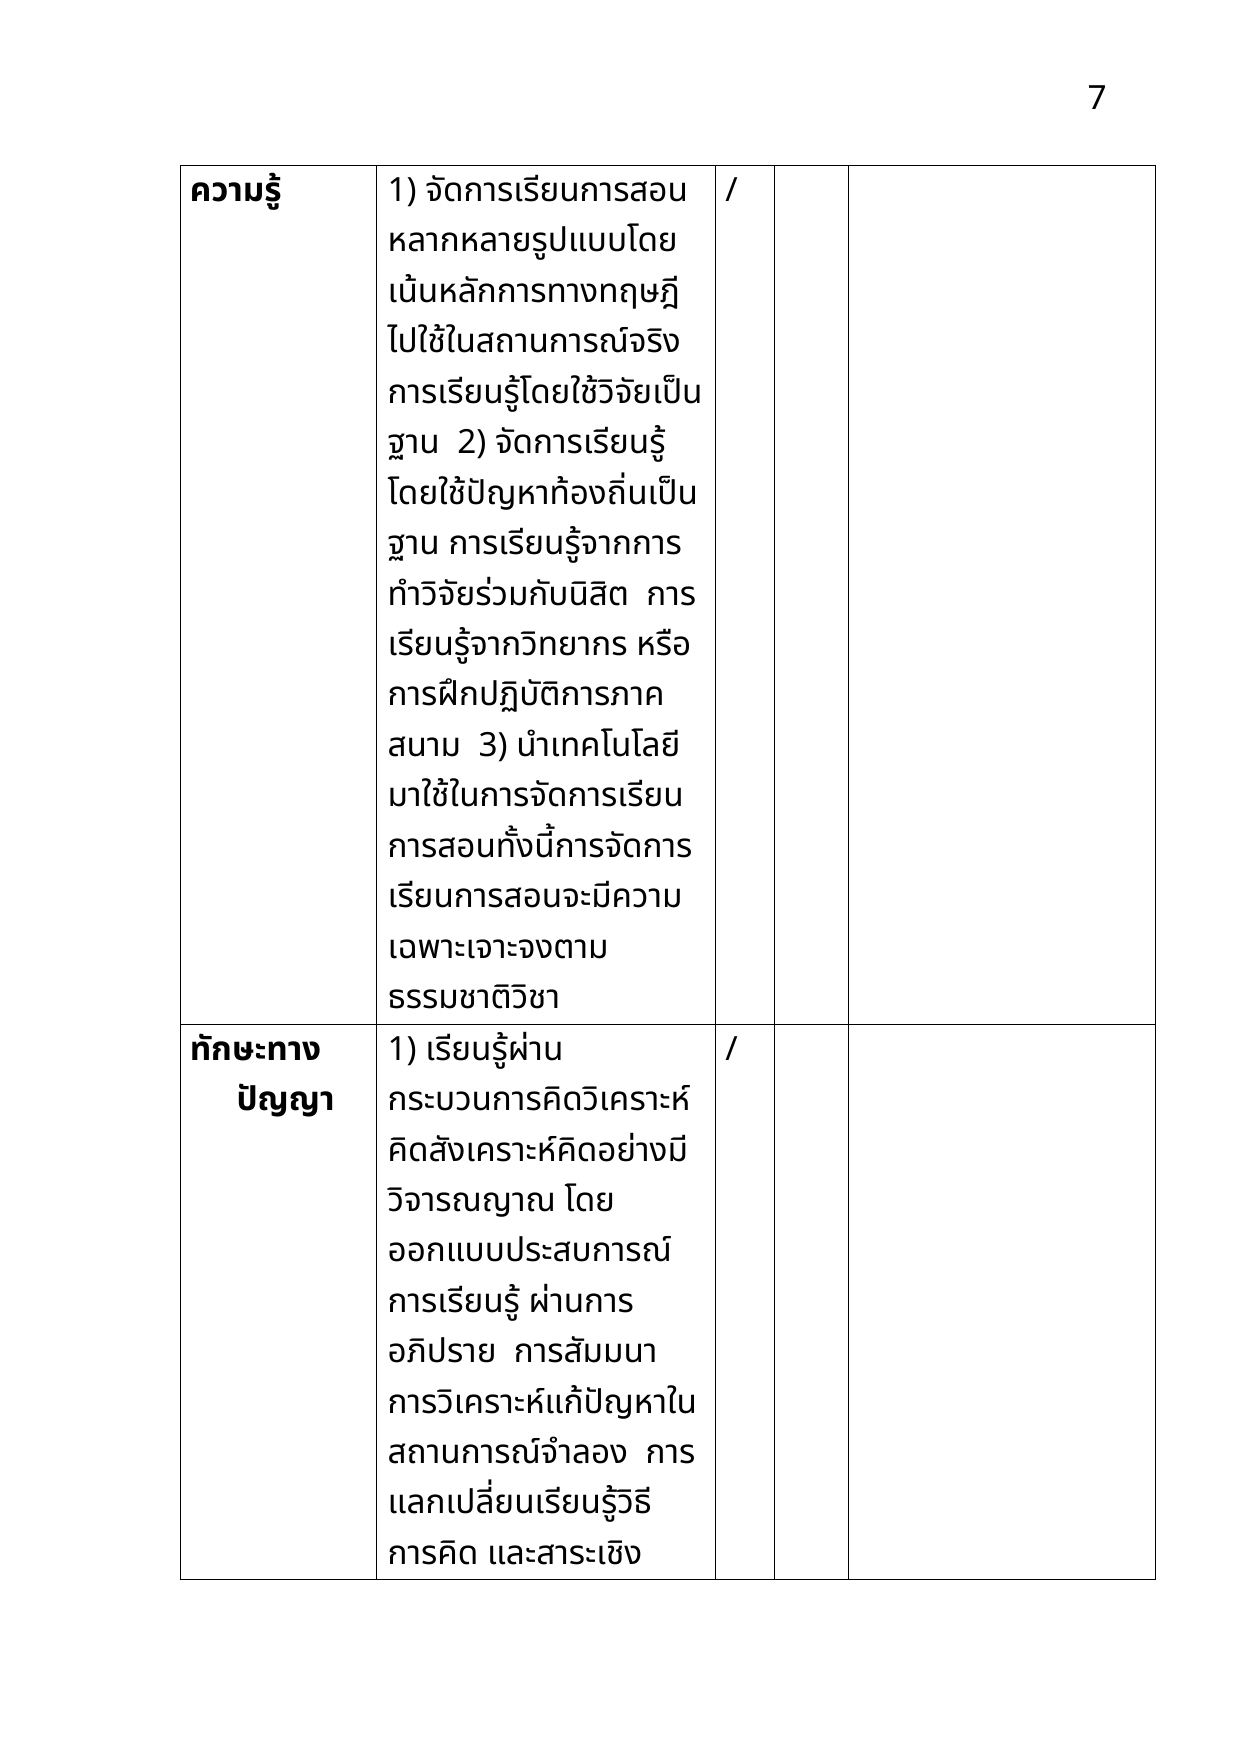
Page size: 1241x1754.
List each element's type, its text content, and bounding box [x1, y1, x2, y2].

table_cell / [716, 1025, 774, 1579]
table_cell [849, 166, 1155, 1023]
table_cell 1) จัดการเรียนการสอน หลากหลายรูปแบบโดยเน้นหลักการทางทฤษฎีไปใช้ในสถานการณ์จริง การเรียนรู้โดยใช้วิจัยเป็นฐาน 2) จัดการเรียนรู้โดยใช้ปัญหาท้องถิ่นเป็นฐาน การเรียนรู้จากการทำวิจัยร่วมกับนิสิต การเรียนรู้จากวิทยากร หรือการฝึกปฏิบัติการภาคสนาม 3) นำเทคโนโลยีมาใช้ในการจัดการเรียนการสอนทั้งนี้การจัดการเรียนการสอนจะมีความเฉพาะเจาะจงตามธรรมชาติวิชา [377, 166, 715, 1023]
table_cell [775, 166, 848, 1023]
table_cell ทักษะทางปัญญา [181, 1025, 376, 1579]
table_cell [377, 1025, 715, 1579]
table_cell [849, 1025, 1155, 1579]
table_cell / [716, 166, 774, 1023]
table_cell ความรู้ [181, 166, 376, 1023]
table_cell [775, 1025, 848, 1579]
